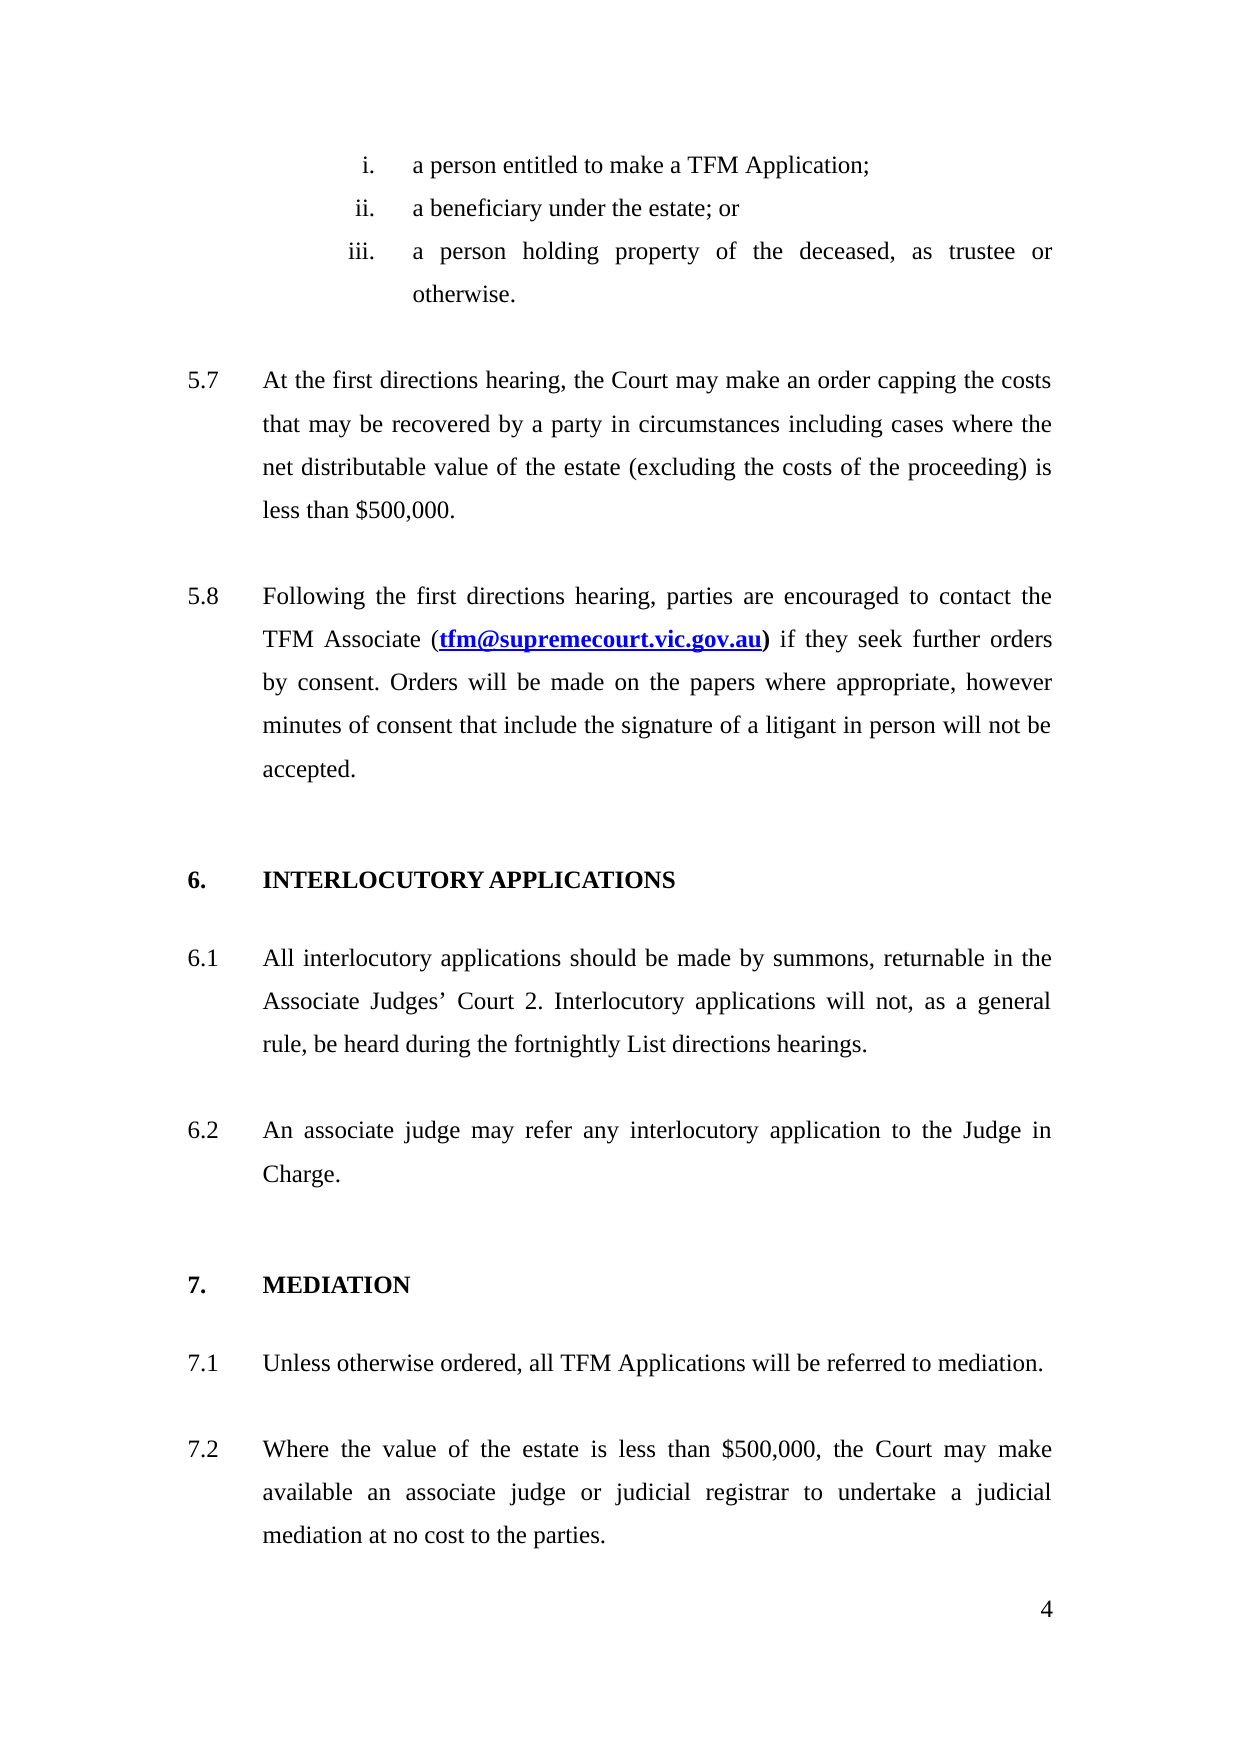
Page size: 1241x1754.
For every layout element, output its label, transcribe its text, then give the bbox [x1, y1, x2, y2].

text 6.1 All interlocutory applications should be made by summons, returnable in the Associate Judges’ Court 2. Interlocutory applications will not, as a general rule, be heard during the fortnightly List directions hearings. [187, 943, 1053, 1058]
subtitle 7. MEDIATION [187, 1270, 1053, 1299]
text 6.2 An associate judge may refer any interlocutory application to the Judge in Charge. [187, 1116, 1053, 1187]
text 5.8 Following the first directions hearing, parties are encouraged to contact the TFM Associate (tfm@supremecourt.vic.gov.au) if they seek further orders by consent. Orders will be made on the papers where appropriate, however minutes of consent that include the signature of a litigant in person will not be accepted. [187, 581, 1053, 782]
subtitle 6. INTERLOCUTORY APPLICATIONS [187, 865, 1053, 894]
text 7.2 Where the value of the estate is less than $500,000, the Court may make available an associate judge or judicial registrar to undertake a judicial mediation at no cost to the parties. [187, 1434, 1053, 1549]
list a person entitled to make a TFM Application; [375, 150, 1053, 179]
text 7.1 Unless otherwise ordered, all TFM Applications will be referred to mediation. [187, 1348, 1053, 1377]
list a beneficiary under the estate; or [375, 193, 1053, 222]
list a person holding property of the deceased, as trustee or otherwise. [375, 236, 1053, 308]
text 5.7 At the first directions hearing, the Court may make an order capping the costs that may be recovered by a party in circumstances including cases where the net distributable value of the estate (excluding the costs of the proceeding) is less than $500,000. [187, 366, 1053, 524]
